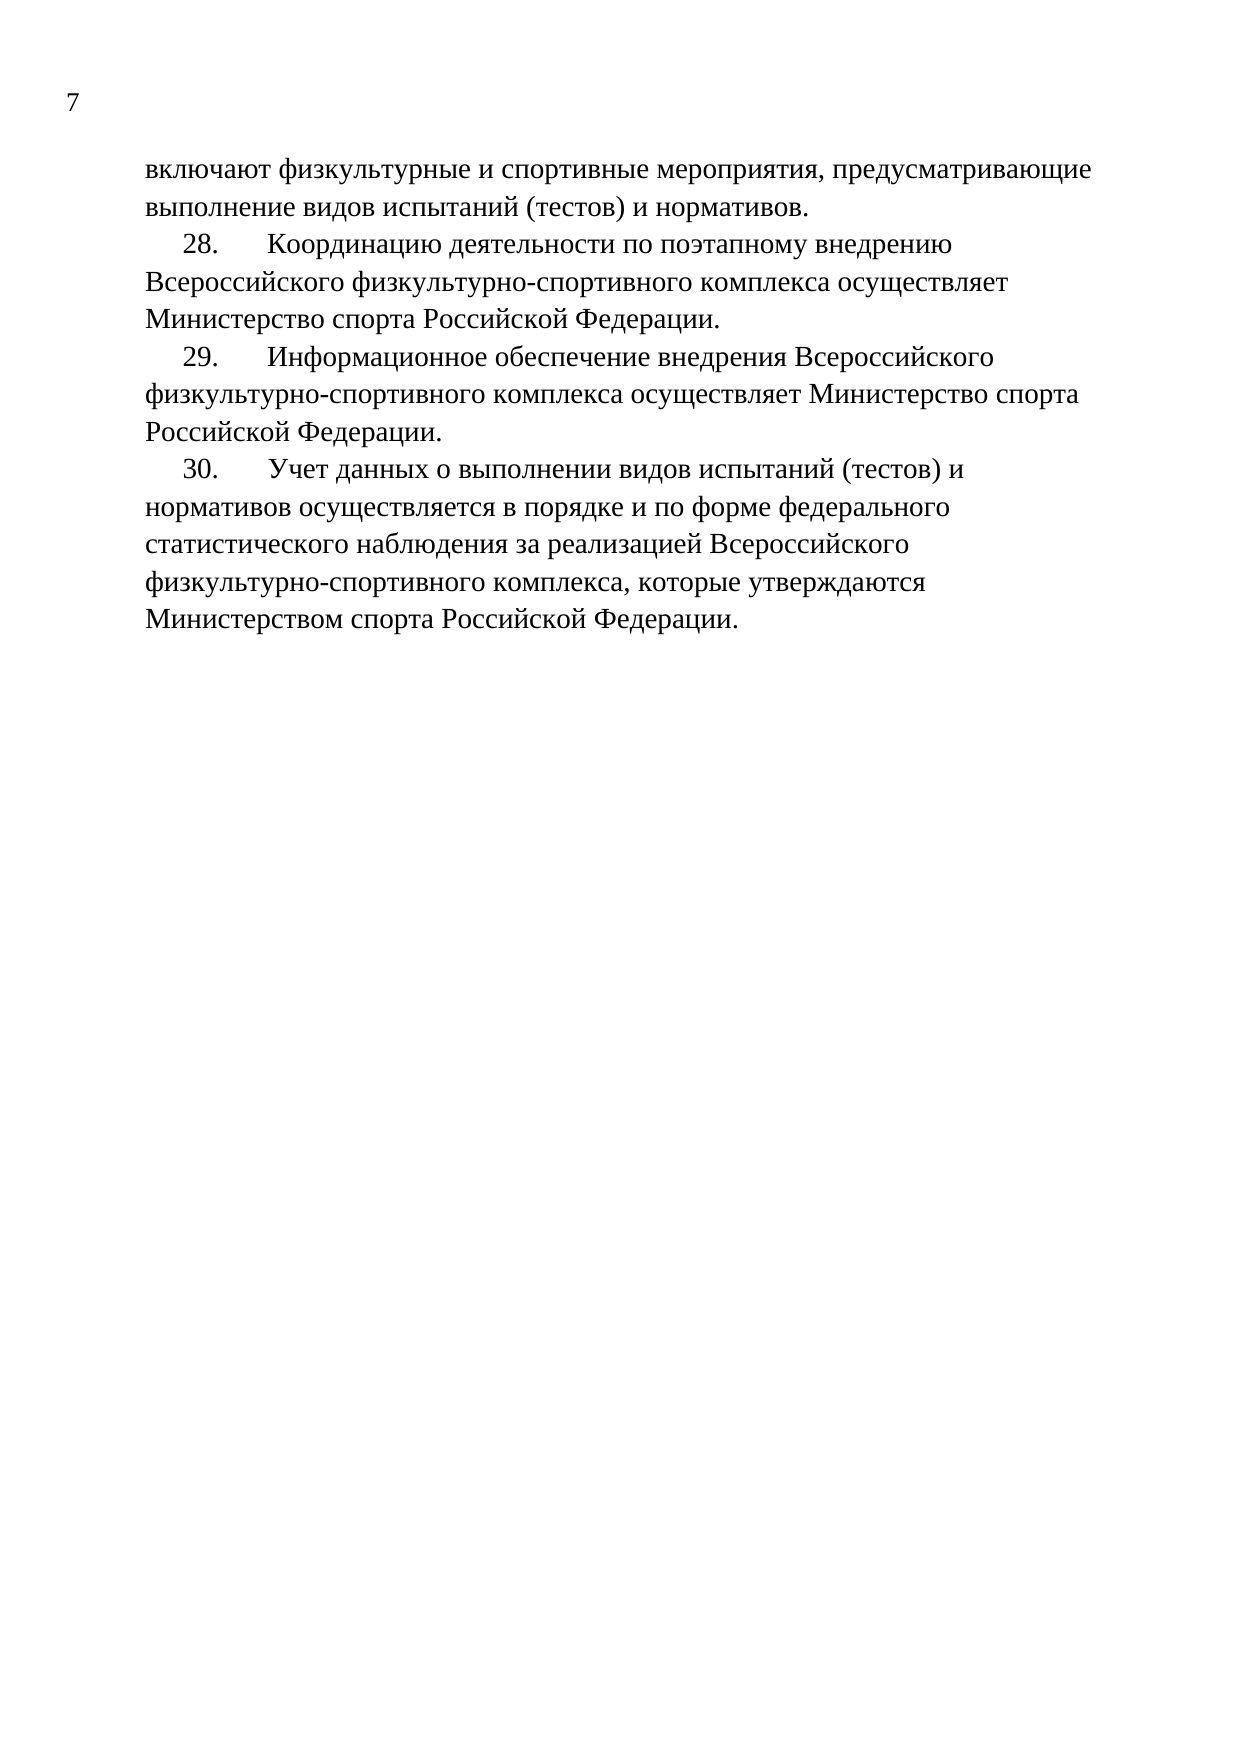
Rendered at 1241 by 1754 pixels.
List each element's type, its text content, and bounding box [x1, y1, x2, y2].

list Информационное обеспечение внедрения Всероссийского физкультурно-спортивного комплекса осуществляет Министерство спорта Российской Федерации. [145, 336, 1096, 449]
list Координацию деятельности по поэтапному внедрению Всероссийского физкультурно-спортивного комплекса осуществляет Министерство спорта Российской Федерации. [145, 224, 1096, 336]
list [145, 149, 1096, 224]
list Учет данных о выполнении видов испытаний (тестов) и нормативов осуществляется в порядке и по форме федерального статистического наблюдения за реализацией Всероссийского физкультурно-спортивного комплекса, которые утверждаются Министерством спорта Российской Федерации. [145, 449, 1096, 636]
